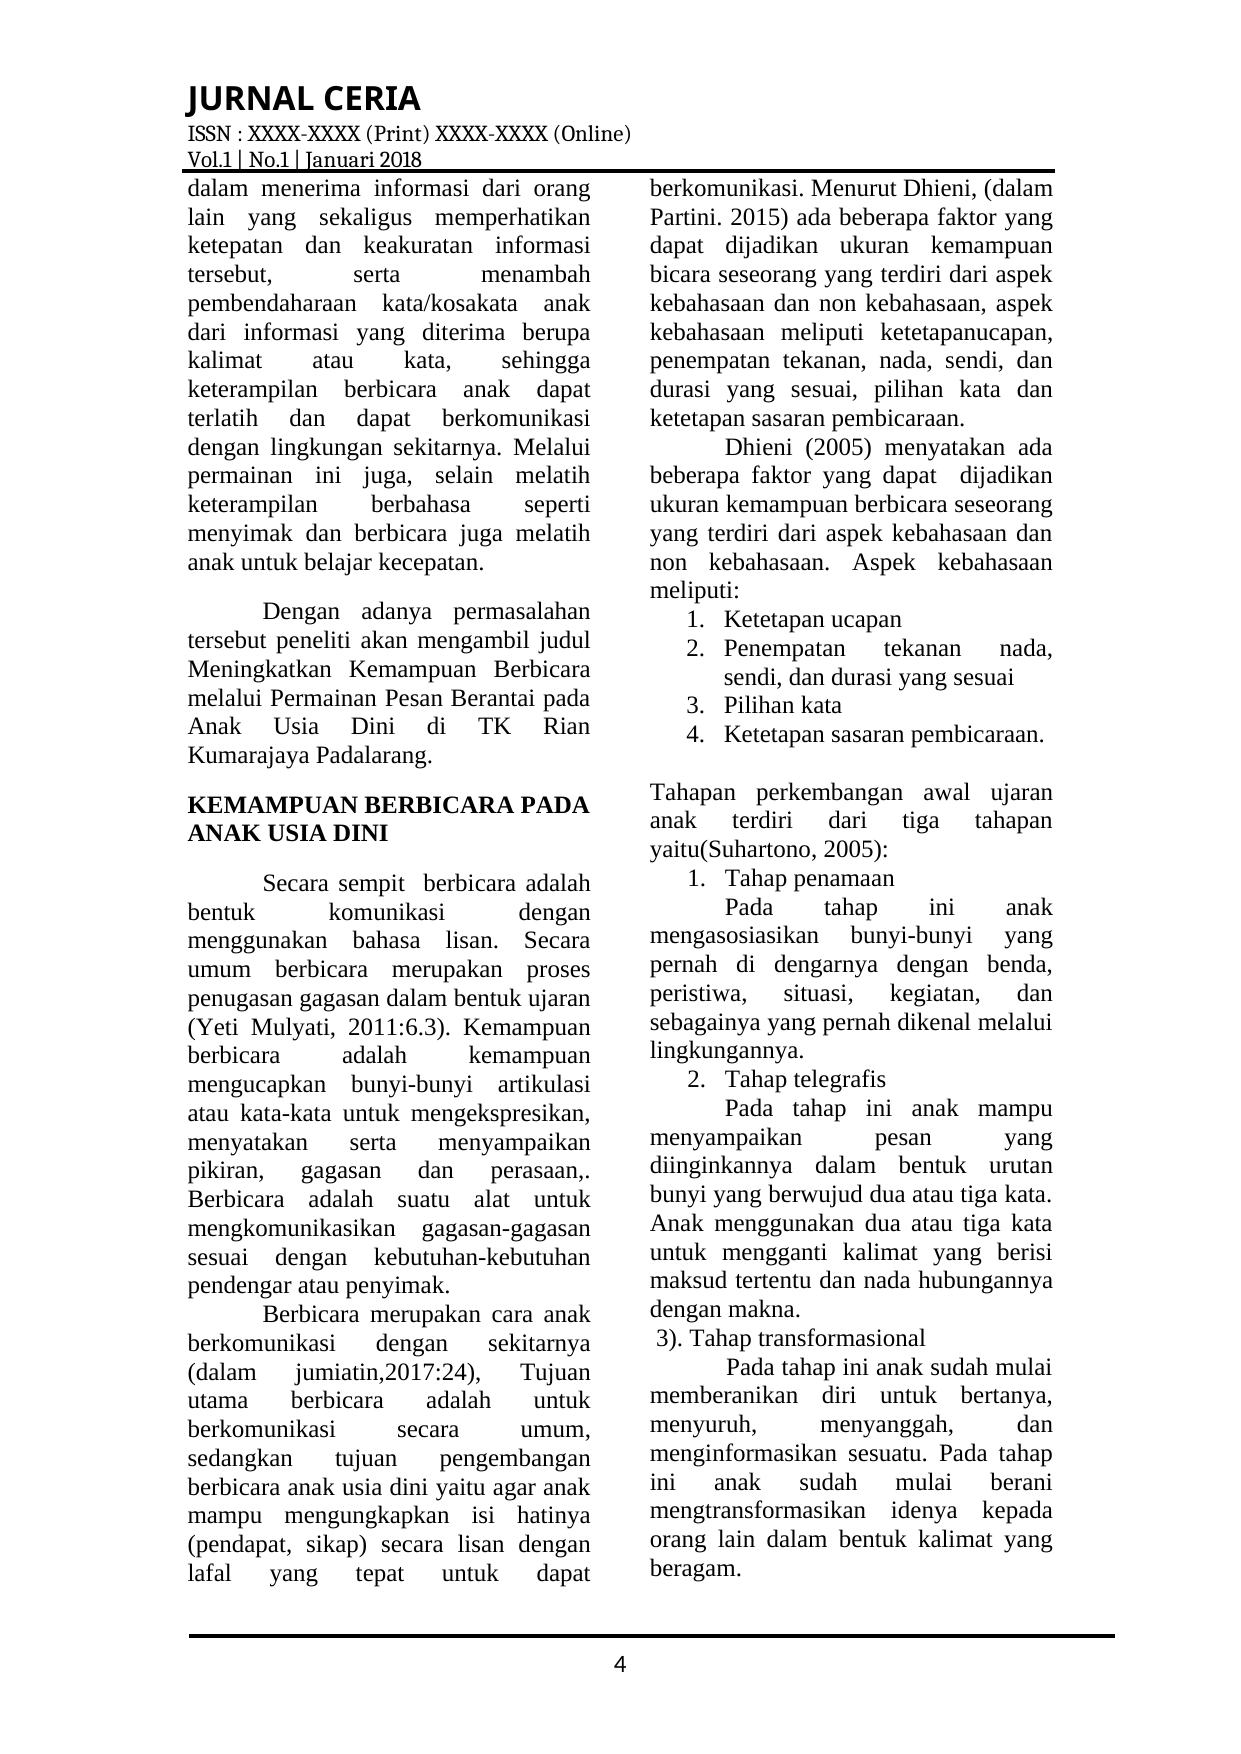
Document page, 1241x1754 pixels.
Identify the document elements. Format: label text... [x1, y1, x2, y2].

list Pada tahap ini anak mampu menyampaikan pesan yang diinginkannya dalam bentuk urutan bunyi yang berwujud dua atau tiga kata. Anak menggunakan dua atau tiga kata untuk mengganti kalimat yang berisi maksud tertentu dan nada hubungannya dengan makna. [649, 1093, 1053, 1323]
list Penempatan tekanan nada, sendi, dan durasi yang sesuai [686, 633, 1053, 691]
list Secara sempit berbicara adalah bentuk komunikasi dengan menggunakan bahasa lisan. Secara umum berbicara merupakan proses penugasan gagasan dalam bentuk ujaran (Yeti Mulyati, 2011:6.3). Kemampuan berbicara adalah kemampuan mengucapkan bunyi-bunyi artikulasi atau kata-kata untuk mengekspresikan, menyatakan serta menyampaikan pikiran, gagasan dan perasaan,. Berbicara adalah suatu alat untuk mengkomunikasikan gagasan-gagasan sesuai dengan kebutuhan-kebutuhan pendengar atau penyimak. [187, 868, 591, 1299]
list Dhieni (2005) menyatakan ada beberapa faktor yang dapat dijadikan ukuran kemampuan berbicara seseorang yang terdiri dari aspek kebahasaan dan non kebahasaan. Aspek kebahasaan meliputi: [649, 432, 1053, 604]
list Pada tahap ini anak mengasosiasikan bunyi-bunyi yang pernah di dengarnya dengan benda, peristiwa, situasi, kegiatan, dan sebagainya yang pernah dikenal melalui lingkungannya. [649, 892, 1053, 1064]
list Tahap penamaan [687, 863, 1053, 892]
list Tahapan perkembangan awal ujaran anak terdiri dari tiga tahapan yaitu(Suhartono, 2005): [649, 777, 1053, 863]
list Pilihan kata [686, 691, 1053, 719]
list Ketetapan ucapan [686, 604, 1053, 633]
list Pada tahap ini anak sudah mulai memberanikan diri untuk bertanya, menyuruh, menyanggah, dan menginformasikan sesuatu. Pada tahap ini anak sudah mulai berani mengtransformasikan idenya kepada orang lain dalam bentuk kalimat yang beragam. [631, 1352, 1053, 1582]
list 3). Tahap transformasional [620, 1323, 1053, 1352]
list Berbicara merupakan cara anak berkomunikasi dengan sekitarnya (dalam jumiatin,2017:24), Tujuan utama berbicara adalah untuk berkomunikasi secara umum, sedangkan tujuan pengembangan berbicara anak usia dini yaitu agar anak mampu mengungkapkan isi hatinya (pendapat, sikap) secara lisan dengan lafal yang tepat untuk dapat berkomunikasi. Menurut Dhieni, (dalam Partini. 2015) ada beberapa faktor yang dapat dijadikan ukuran kemampuan bicara seseorang yang terdiri dari aspek kebahasaan dan non kebahasaan, aspek kebahasaan meliputi ketetapanucapan, penempatan tekanan, nada, sendi, dan durasi yang sesuai, pilihan kata dan ketetapan sasaran pembicaraan. [187, 1299, 591, 1587]
list Berbicara merupakan cara anak berkomunikasi dengan sekitarnya (dalam jumiatin,2017:24), Tujuan utama berbicara adalah untuk berkomunikasi secara umum, sedangkan tujuan pengembangan berbicara anak usia dini yaitu agar anak mampu mengungkapkan isi hatinya (pendapat, sikap) secara lisan dengan lafal yang tepat untuk dapat berkomunikasi. Menurut Dhieni, (dalam Partini. 2015) ada beberapa faktor yang dapat dijadikan ukuran kemampuan bicara seseorang yang terdiri dari aspek kebahasaan dan non kebahasaan, aspek kebahasaan meliputi ketetapanucapan, penempatan tekanan, nada, sendi, dan durasi yang sesuai, pilihan kata dan ketetapan sasaran pembicaraan. [649, 173, 1053, 432]
list Tahap telegrafis [687, 1064, 1053, 1093]
list Ketetapan sasaran pembicaraan. [686, 719, 1053, 748]
text Dengan adanya permasalahan tersebut peneliti akan mengambil judul Meningkatkan Kemampuan Berbicara melalui Permainan Pesan Berantai pada Anak Usia Dini di TK Rian Kumarajaya Padalarang. [187, 596, 591, 769]
text KEMAMPUAN BERBICARA PADA ANAK USIA DINI [187, 790, 591, 847]
